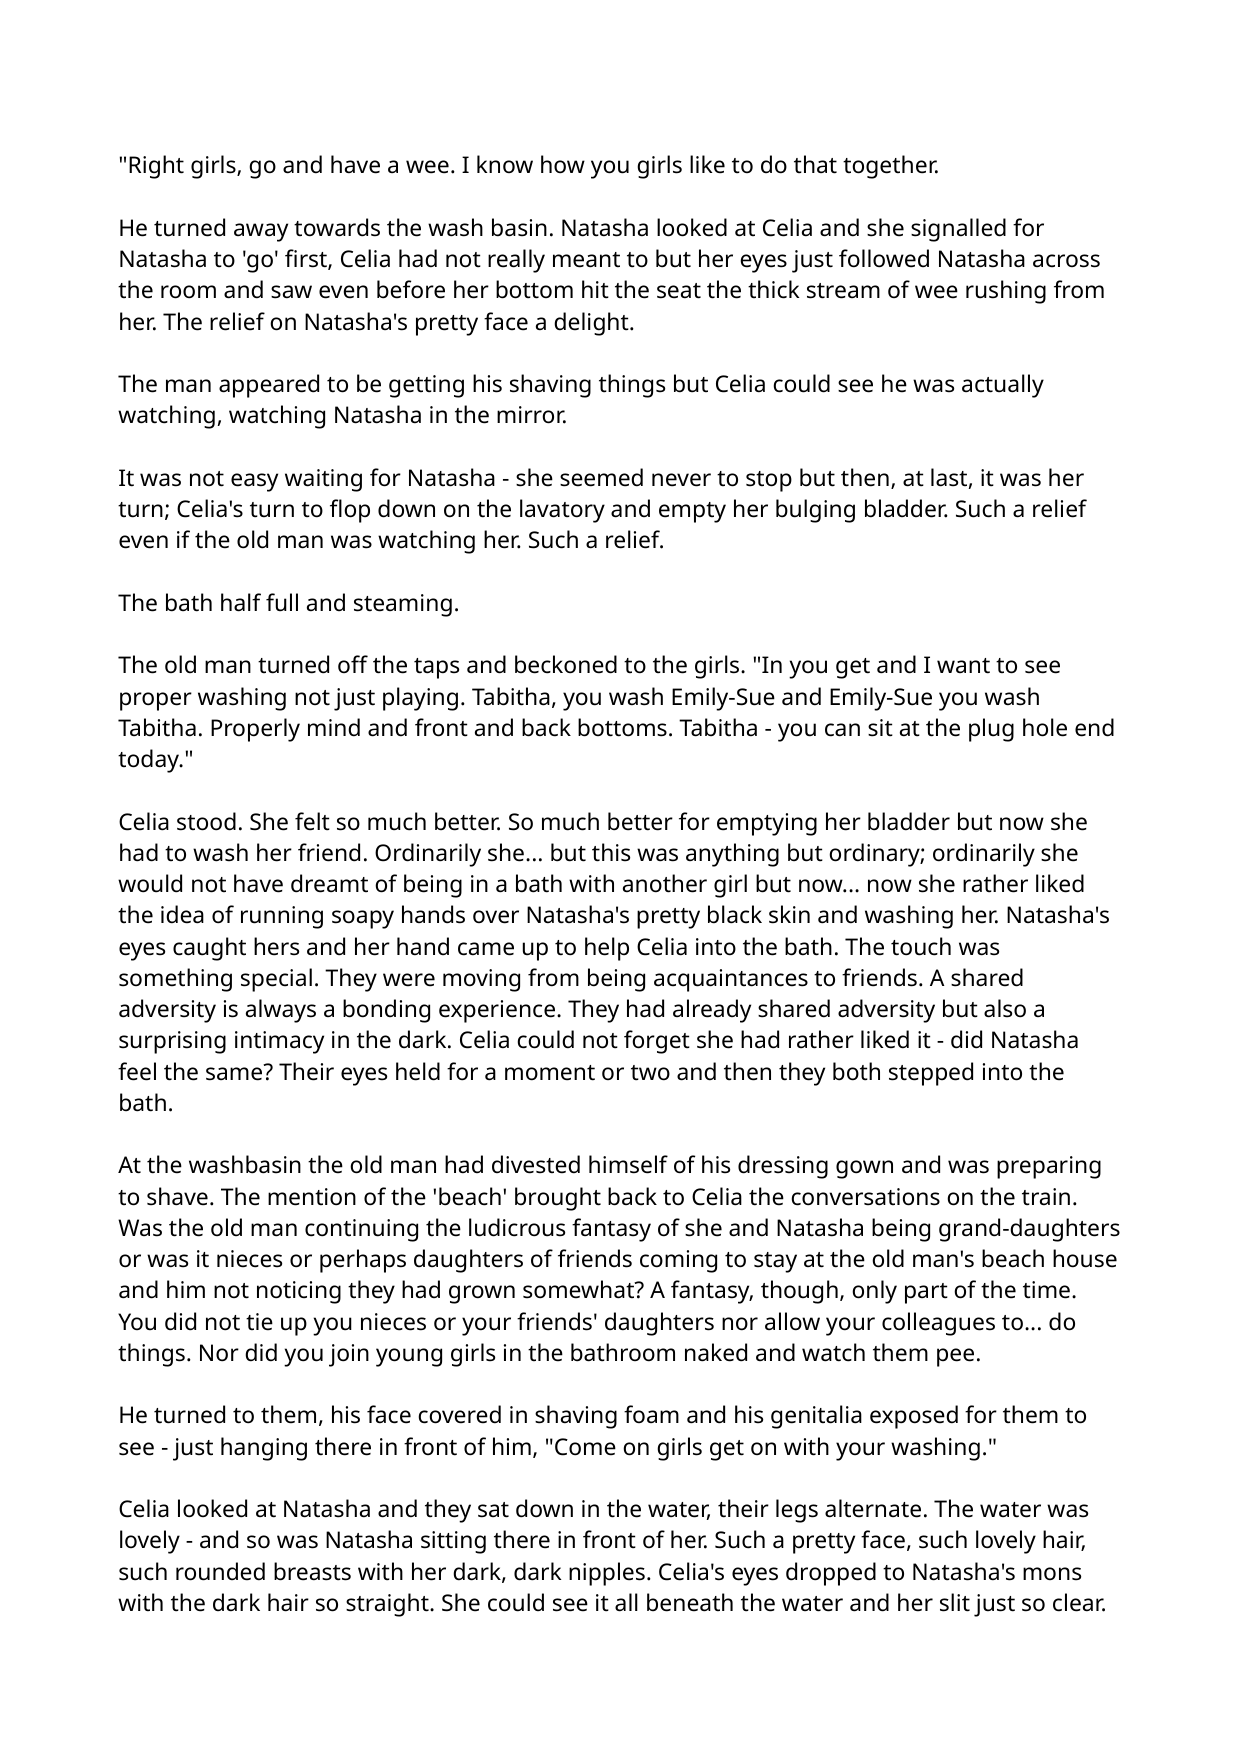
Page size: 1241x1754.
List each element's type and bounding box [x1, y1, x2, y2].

text [118, 118, 1122, 1618]
